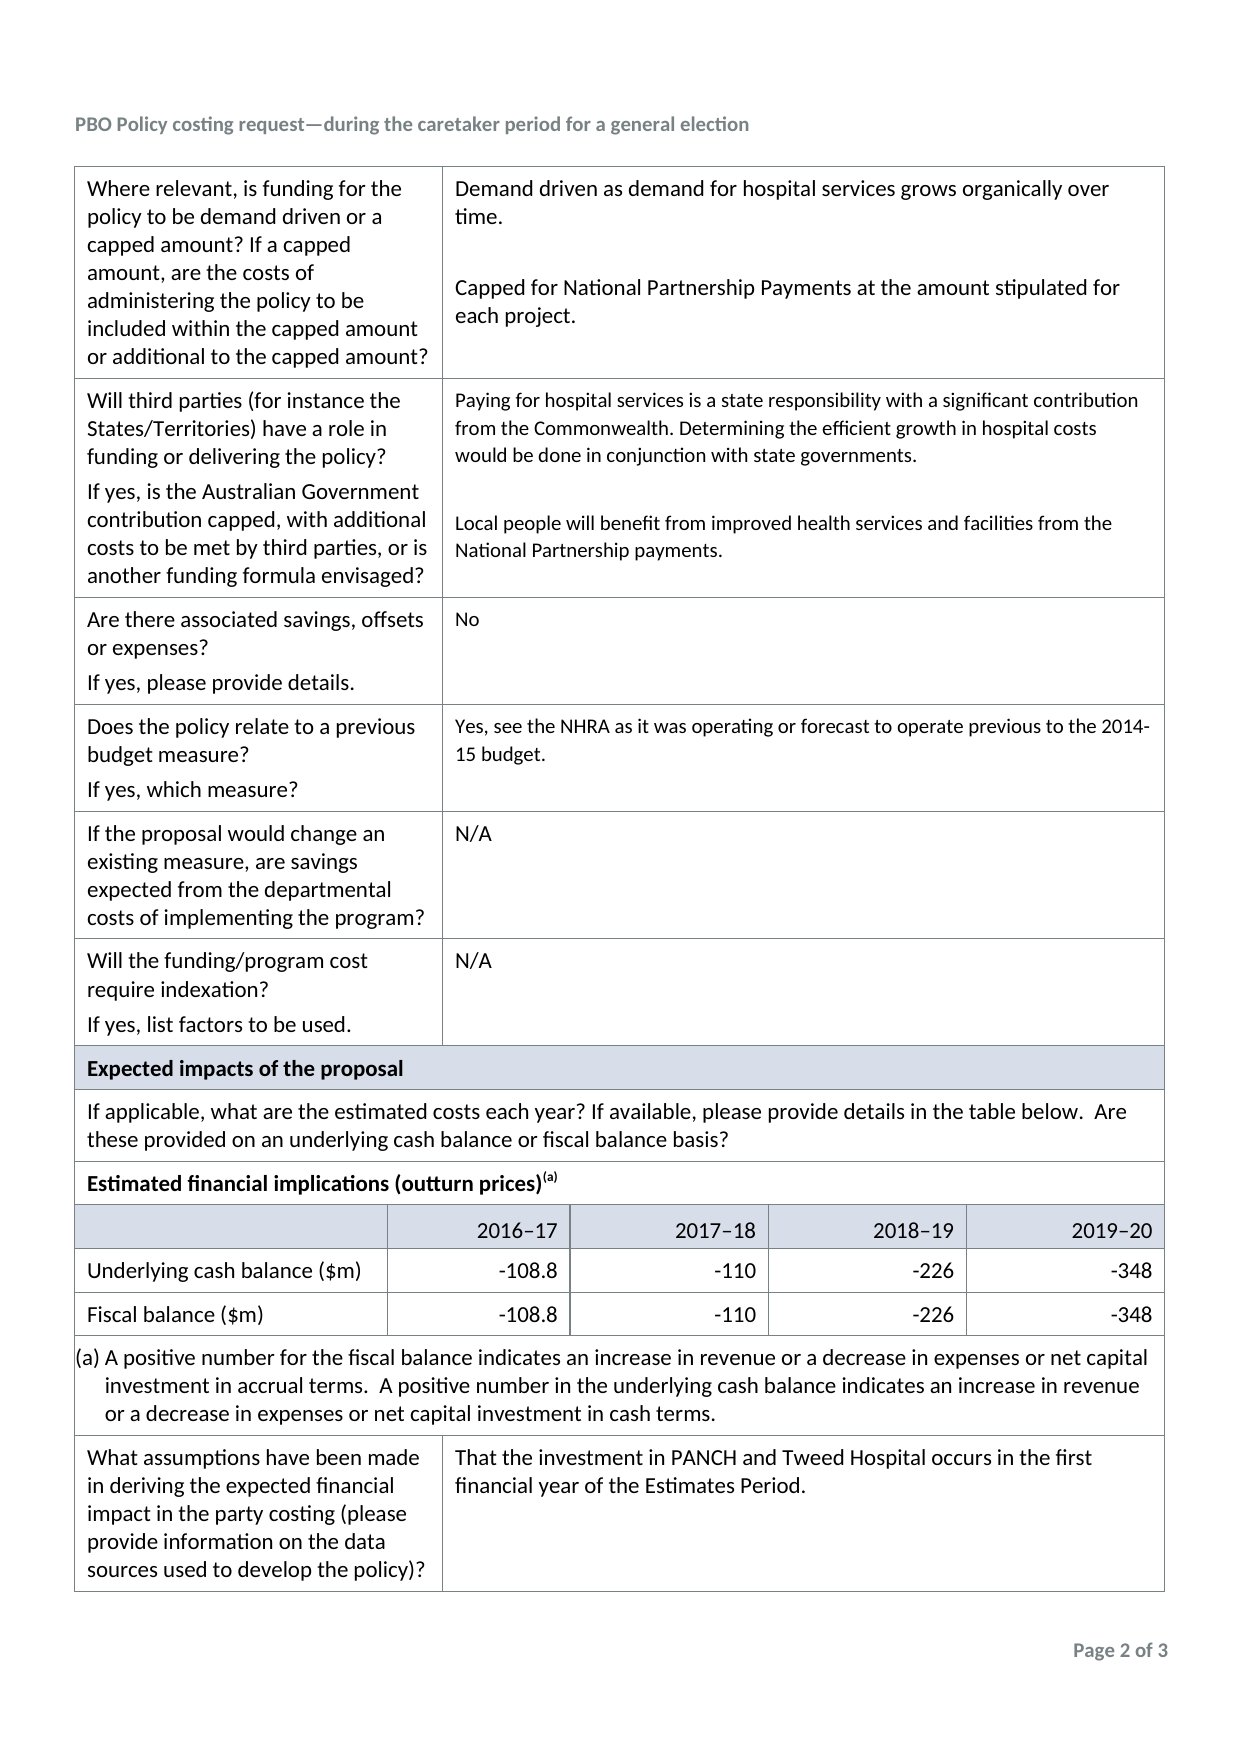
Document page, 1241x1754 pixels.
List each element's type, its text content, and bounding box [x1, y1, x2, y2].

table_cell A positive number for the fiscal balance indicates an increase in revenue or a decrease in expenses or net capital investment in accrual terms. A positive number in the underlying cash balance indicates an increase in revenue or a decrease in expenses or net capital investment in cash terms. [75, 1336, 1164, 1435]
table_cell Underlying cash balance ($m) [75, 1249, 387, 1292]
table_cell If the proposal would change an existing measure, are savings expected from the departmental costs of implementing the program? [75, 812, 442, 938]
table_cell Estimated financial implications (outturn prices)(a) [75, 1162, 1164, 1204]
table_cell That the investment in PANCH and Tweed Hospital occurs in the first financial year of the Estimates Period. [443, 1436, 1164, 1591]
table_cell Fiscal balance ($m) [75, 1293, 387, 1335]
table_cell Where relevant, is funding for the policy to be demand driven or a capped amount? If a capped amount, are the costs of administering the policy to be included within the capped amount or additional to the capped amount? [75, 167, 442, 378]
table_cell 2019–20 [967, 1205, 1164, 1248]
table_cell N/A [443, 939, 1164, 1045]
table_cell Demand driven as demand for hospital services grows organically over time. Capped for National Partnership Payments at the amount stipulated for each project. [443, 167, 1164, 378]
table_cell -110 [571, 1293, 768, 1335]
table_cell -110 [571, 1249, 768, 1292]
table_cell -226 [769, 1293, 966, 1335]
table_cell -108.8 [388, 1249, 569, 1292]
table_cell If applicable, what are the estimated costs each year? If available, please provide details in the table below. Are these provided on an underlying cash balance or fiscal balance basis? [75, 1090, 1164, 1161]
table_cell Yes, see the NHRA as it was operating or forecast to operate previous to the 2014-15 budget. [443, 705, 1164, 811]
table_cell -348 [967, 1293, 1164, 1335]
table_cell Expected impacts of the proposal [75, 1046, 1164, 1089]
table_cell N/A [443, 812, 1164, 938]
table_cell Paying for hospital services is a state responsibility with a significant contribution from the Commonwealth. Determining the efficient growth in hospital costs would be done in conjunction with state governments. Local people will benefit from improved health services and facilities from the National Partnership payments. [443, 379, 1164, 597]
table_cell Will the funding/program cost require indexation? If yes, list factors to be used. [75, 939, 442, 1045]
table_cell 2017–18 [571, 1205, 768, 1248]
table_cell Will third parties (for instance the States/Territories) have a role in funding or delivering the policy? If yes, is the Australian Government contribution capped, with additional costs to be met by third parties, or is another funding formula envisaged? [75, 379, 442, 597]
table_cell 2016–17 [388, 1205, 569, 1248]
table_cell -108.8 [388, 1293, 569, 1335]
table_cell No [443, 598, 1164, 704]
table_cell -348 [967, 1249, 1164, 1292]
table_cell [75, 1205, 387, 1248]
table_cell 2018–19 [769, 1205, 966, 1248]
table_cell Are there associated savings, offsets or expenses? If yes, please provide details. [75, 598, 442, 704]
table_cell Does the policy relate to a previous budget measure? If yes, which measure? [75, 705, 442, 811]
table_cell -226 [769, 1249, 966, 1292]
table_cell What assumptions have been made in deriving the expected financial impact in the party costing (please provide information on the data sources used to develop the policy)? [75, 1436, 442, 1591]
